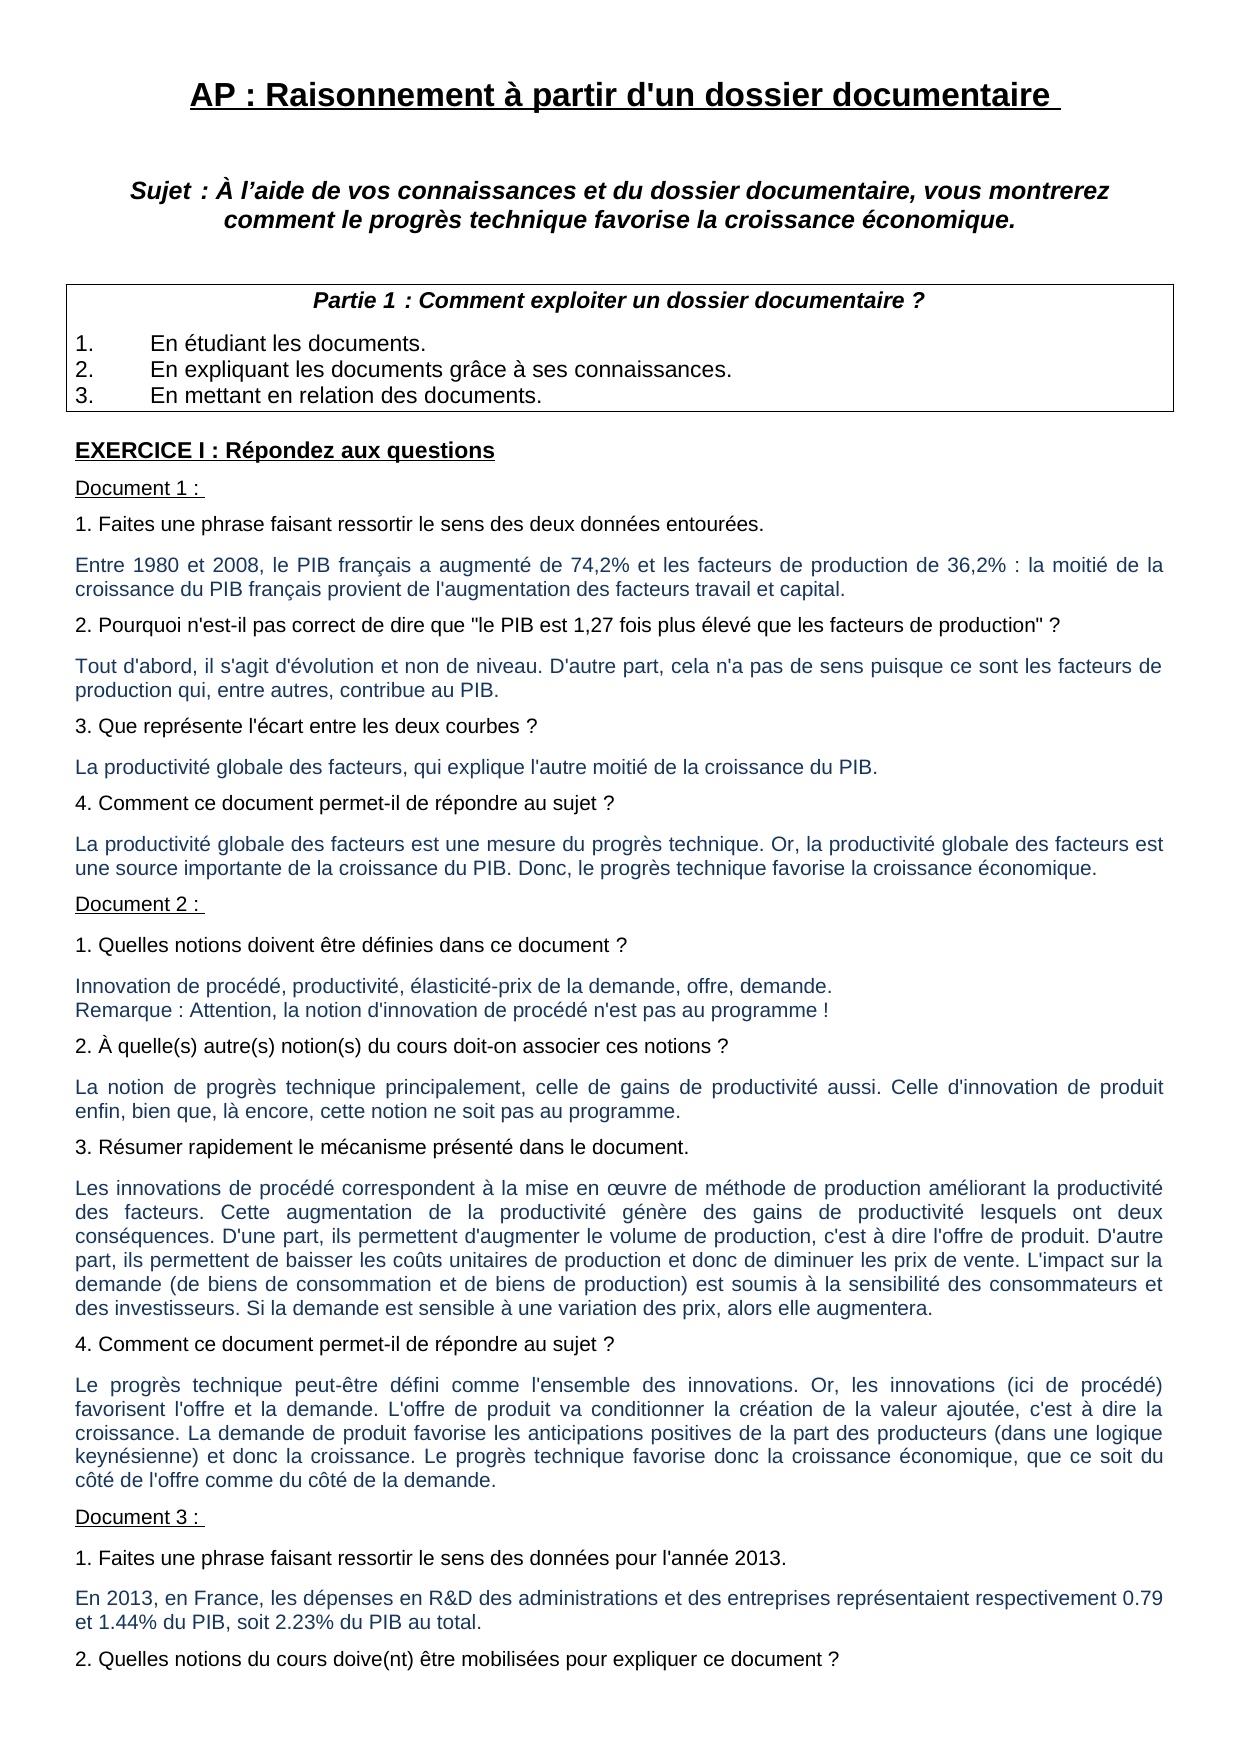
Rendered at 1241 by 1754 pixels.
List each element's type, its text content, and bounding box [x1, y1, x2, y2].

text Tout d'abord, il s'agit d'évolution et non de niveau. D'autre part, cela n'a pas de sens puisque ce sont les facteurs de production qui, entre autres, contribue au PIB. [75, 654, 1165, 702]
text Remarque : Attention, la notion d'innovation de procédé n'est pas au programme ! [75, 997, 1165, 1021]
text Les innovations de procédé correspondent à la mise en œuvre de méthode de production améliorant la productivité des facteurs. Cette augmentation de la productivité génère des gains de productivité lesquels ont deux conséquences. D'une part, ils permettent d'augmenter le volume de production, c'est à dire l'offre de produit. D'autre part, ils permettent de baisser les coûts unitaires de production et donc de diminuer les prix de vente. L'impact sur la demande (de biens de consommation et de biens de production) est soumis à la sensibilité des consommateurs et des investisseurs. Si la demande est sensible à une variation des prix, alors elle augmentera. [75, 1176, 1165, 1319]
text La productivité globale des facteurs est une mesure du progrès technique. Or, la productivité globale des facteurs est une source importante de la croissance du PIB. Donc, le progrès technique favorise la croissance économique. [75, 832, 1165, 880]
text 4. Comment ce document permet-il de répondre au sujet ? [75, 1332, 1165, 1356]
text EXERCICE I : Répondez aux questions [75, 437, 1165, 463]
text La productivité globale des facteurs, qui explique l'autre moitié de la croissance du PIB. [75, 755, 1165, 779]
text Innovation de procédé, productivité, élasticité-prix de la demande, offre, demande. [75, 973, 1165, 997]
text 2. À quelle(s) autre(s) notion(s) du cours doit-on associer ces notions ? [75, 1034, 1165, 1058]
text 3. Résumer rapidement le mécanisme présenté dans le document. [75, 1135, 1165, 1159]
list En mettant en relation des documents. [67, 379, 1173, 411]
text Le progrès technique peut-être défini comme l'ensemble des innovations. Or, les innovations (ici de procédé) favorisent l'offre et la demande. L'offre de produit va conditionner la création de la valeur ajoutée, c'est à dire la croissance. La demande de produit favorise les anticipations positives de la part des producteurs (dans une logique keynésienne) et donc la croissance. Le progrès technique favorise donc la croissance économique, que ce soit du côté de l'offre comme du côté de la demande. [75, 1372, 1165, 1492]
text Document 3 : [75, 1505, 1165, 1529]
text En 2013, en France, les dépenses en R&D des administrations et des entreprises représentaient respectivement 0.79 et 1.44% du PIB, soit 2.23% du PIB au total. [75, 1586, 1165, 1634]
text 1. Faites une phrase faisant ressortir le sens des données pour l'année 2013. [75, 1545, 1165, 1569]
text AP : Raisonnement à partir d'un dossier documentaire [75, 75, 1165, 113]
text 1. Faites une phrase faisant ressortir le sens des deux données entourées. [75, 512, 1165, 536]
text Partie 1 : Comment exploiter un dossier documentaire ? [67, 285, 1173, 313]
text 3. Que représente l'écart entre les deux courbes ? [75, 714, 1165, 738]
text Sujet : À l’aide de vos connaissances et du dossier documentaire, vous montrerez comment le progrès technique favorise la croissance économique. [75, 176, 1168, 233]
list En étudiant les documents. [67, 326, 1173, 356]
text 2. Pourquoi n'est-il pas correct de dire que "le PIB est 1,27 fois plus élevé que les facteurs de production" ? [75, 613, 1165, 637]
text Document 2 : [75, 892, 1165, 916]
text Entre 1980 et 2008, le PIB français a augmenté de 74,2% et les facteurs de production de 36,2% : la moitié de la croissance du PIB français provient de l'augmentation des facteurs travail et capital. [75, 553, 1165, 601]
text 4. Comment ce document permet-il de répondre au sujet ? [75, 791, 1165, 815]
text La notion de progrès technique principalement, celle de gains de productivité aussi. Celle d'innovation de produit enfin, bien que, là encore, cette notion ne soit pas au programme. [75, 1074, 1165, 1122]
text 2. Quelles notions du cours doive(nt) être mobilisées pour expliquer ce document ? [75, 1646, 1165, 1670]
text Document 1 : [75, 476, 1165, 499]
text 1. Quelles notions doivent être définies dans ce document ? [75, 933, 1165, 957]
list En expliquant les documents grâce à ses connaissances. [75, 356, 1165, 379]
